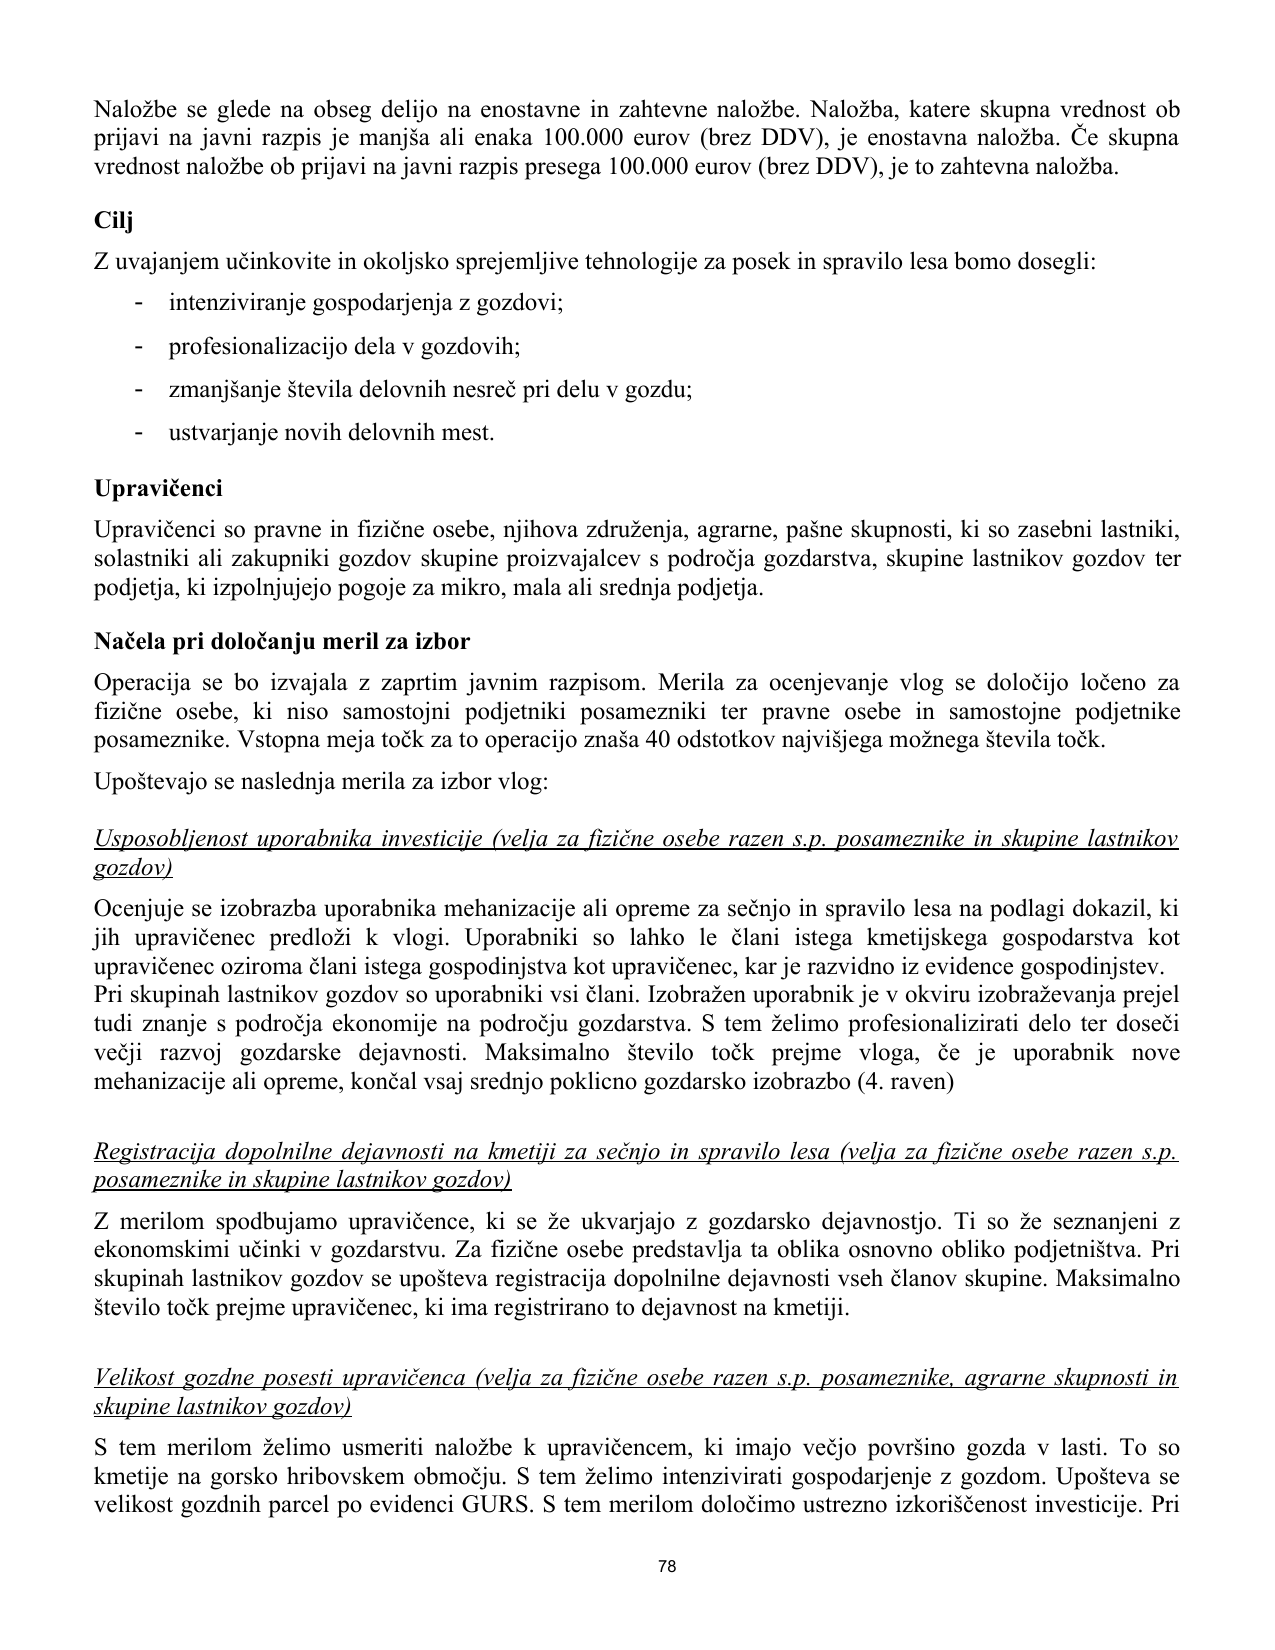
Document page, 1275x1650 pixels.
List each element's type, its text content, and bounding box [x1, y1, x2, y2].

text Upoštevajo se naslednja merila za izbor vlog: [94, 766, 1181, 794]
list intenziviranje gospodarjenja z gozdovi; [131, 287, 1181, 318]
text Naložbe se glede na obseg delijo na enostavne in zahtevne naložbe. Naložba, katere skupna vrednost ob prijavi na javni razpis je manjša ali enaka 100.000 eurov (brez DDV), je enostavna naložba. Če skupna vrednost naložbe ob prijavi na javni razpis presega 100.000 eurov (brez DDV), je to zahtevna naložba. [94, 94, 1181, 180]
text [94, 1432, 1181, 1518]
subtitle Upravičenci [94, 473, 1181, 502]
text Usposobljenost uporabnika investicije (velja za fizične osebe razen s.p. posameznike in skupine lastnikov gozdov) [94, 823, 1181, 881]
text Pri skupinah lastnikov gozdov so uporabniki vsi člani. Izobražen uporabnik je v okviru izobraževanja prejel tudi znanje s področja ekonomije na področju gozdarstva. S tem želimo profesionalizirati delo ter doseči večji razvoj gozdarske dejavnosti. Maksimalno število točk prejme vloga, če je uporabnik nove mehanizacije ali opreme, končal vsaj srednjo poklicno gozdarsko izobrazbo (4. raven) [94, 979, 1181, 1094]
list ustvarjanje novih delovnih mest. [131, 417, 1181, 448]
text Z uvajanjem učinkovite in okoljsko sprejemljive tehnologije za posek in spravilo lesa bomo dosegli: [94, 246, 1181, 275]
text Velikost gozdne posesti upravičenca (velja za fizične osebe razen s.p. posameznike, agrarne skupnosti in skupine lastnikov gozdov) [94, 1362, 1181, 1419]
text Z merilom spodbujamo upravičence, ki se že ukvarjajo z gozdarsko dejavnostjo. Ti so že seznanjeni z ekonomskimi učinki v gozdarstvu. Za fizične osebe predstavlja ta oblika osnovno obliko podjetništva. Pri skupinah lastnikov gozdov se upošteva registracija dopolnilne dejavnosti vseh članov skupine. Maksimalno število točk prejme upravičenec, ki ima registrirano to dejavnost na kmetiji. [94, 1206, 1181, 1321]
text Ocenjuje se izobrazba uporabnika mehanizacije ali opreme za sečnjo in spravilo lesa na podlagi dokazil, ki jih upravičenec predloži k vlogi. Uporabniki so lahko le člani istega kmetijskega gospodarstva kot upravičenec oziroma člani istega gospodinjstva kot upravičenec, kar je razvidno iz evidence gospodinjstev. [94, 893, 1181, 979]
text Upravičenci so pravne in fizične osebe, njihova združenja, agrarne, pašne skupnosti, ki so zasebni lastniki, solastniki ali zakupniki gozdov skupine proizvajalcev s področja gozdarstva, skupine lastnikov gozdov ter podjetja, ki izpolnjujejo pogoje za mikro, mala ali srednja podjetja. [94, 514, 1181, 601]
text Registracija dopolnilne dejavnosti na kmetiji za sečnjo in spravilo lesa (velja za fizične osebe razen s.p. posameznike in skupine lastnikov gozdov) [94, 1136, 1181, 1193]
subtitle Načela pri določanju meril za izbor [94, 626, 1181, 654]
list zmanjšanje števila delovnih nesreč pri delu v gozdu; [131, 374, 1181, 405]
text Operacija se bo izvajala z zaprtim javnim razpisom. Merila za ocenjevanje vlog se določijo ločeno za fizične osebe, ki niso samostojni podjetniki posamezniki ter pravne osebe in samostojne podjetnike posameznike. Vstopna meja točk za to operacijo znaša 40 odstotkov najvišjega možnega števila točk. [94, 667, 1181, 753]
list profesionalizacijo dela v gozdovih; [131, 331, 1181, 362]
subtitle Cilj [94, 205, 1181, 234]
